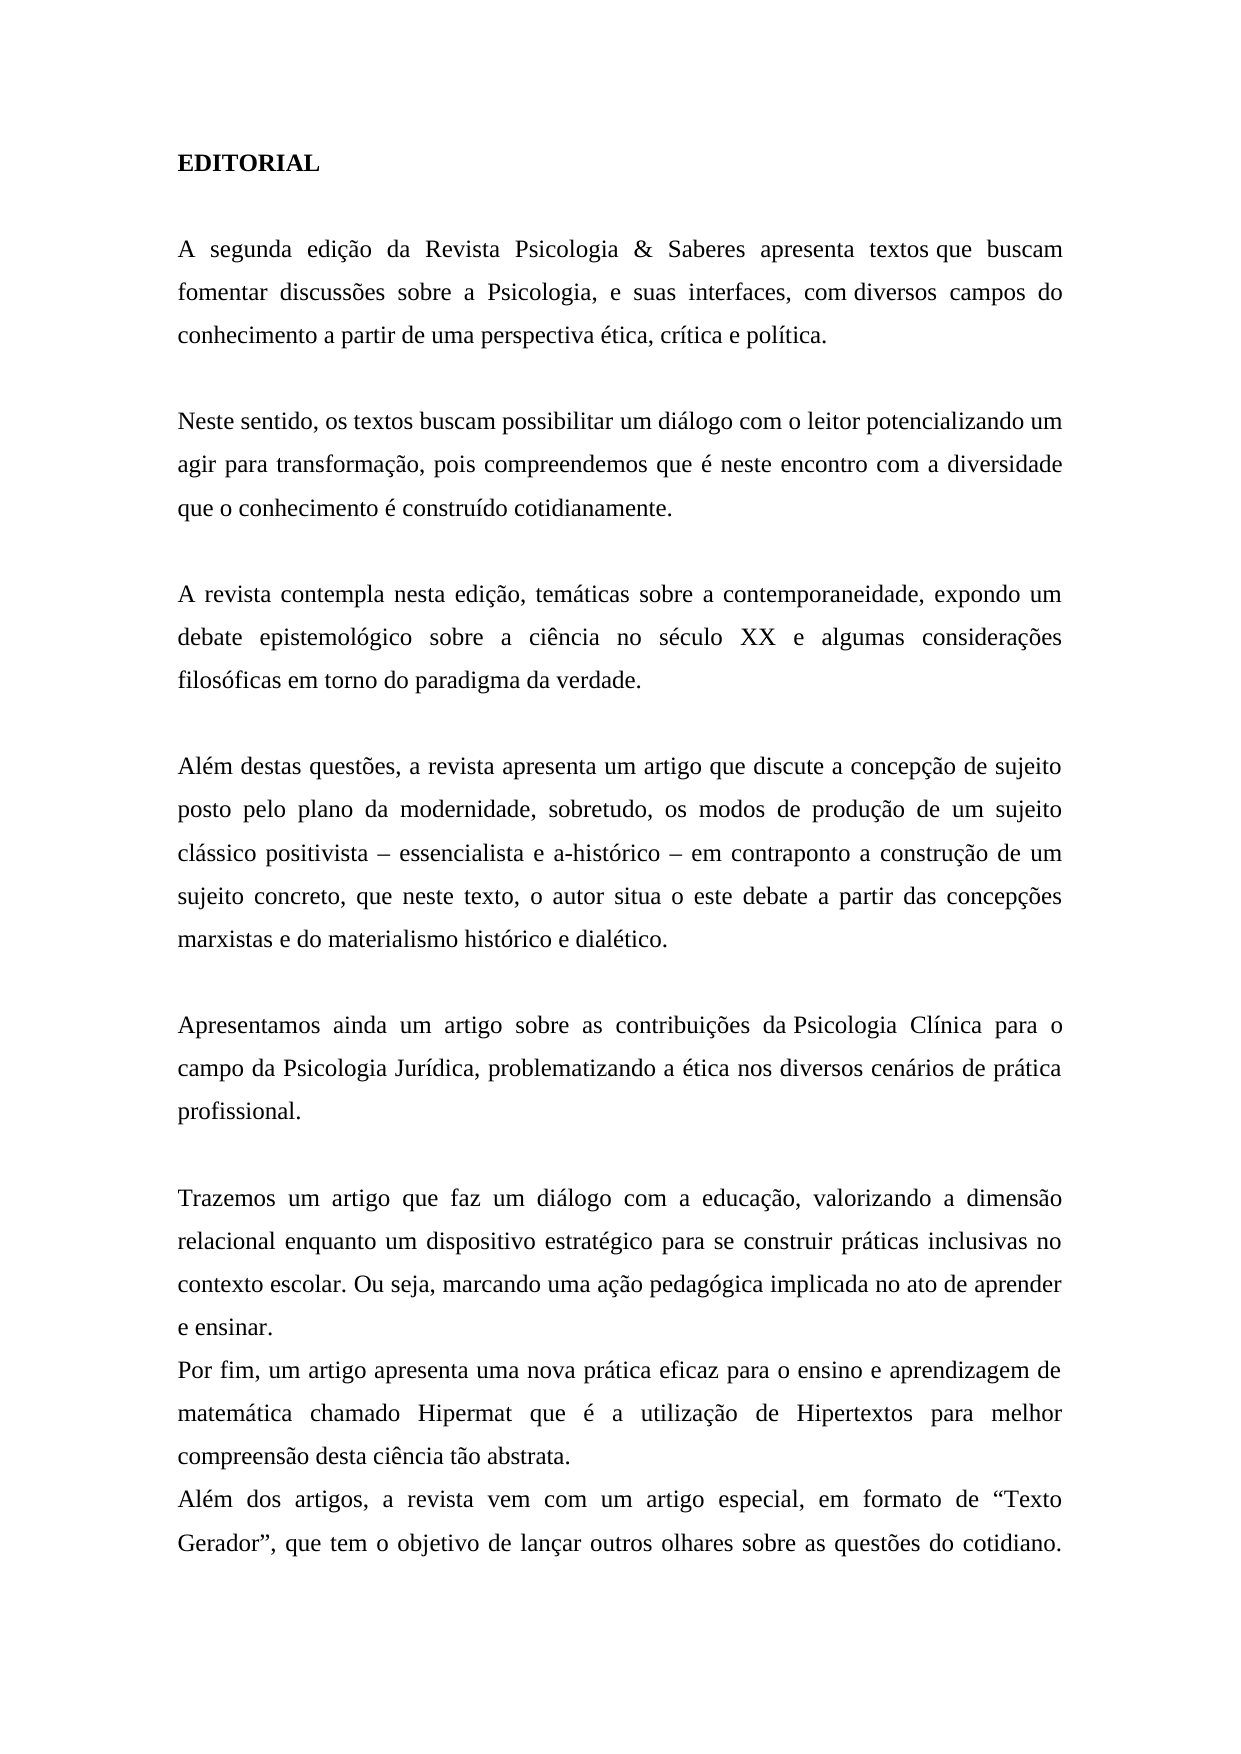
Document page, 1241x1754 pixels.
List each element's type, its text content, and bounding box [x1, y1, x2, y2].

text Neste sentido, os textos buscam possibilitar um diálogo com o leitor potencializando um agir para transformação, pois compreendemos que é neste encontro com a diversidade que o conhecimento é construído cotidianamente. [177, 406, 1063, 521]
text Trazemos um artigo que faz um diálogo com a educação, valorizando a dimensão relacional enquanto um dispositivo estratégico para se construir práticas inclusivas no contexto escolar. Ou seja, marcando uma ação pedagógica implicada no ato de aprender e ensinar. [177, 1183, 1063, 1341]
text A segunda edição da Revista Psicologia & Saberes apresenta textos que buscam fomentar discussões sobre a Psicologia, e suas interfaces, com diversos campos do conhecimento a partir de uma perspectiva ética, crítica e política. [177, 234, 1063, 349]
text EDITORIAL [177, 148, 1063, 176]
text A revista contempla nesta edição, temáticas sobre a contemporaneidade, expondo um debate epistemológico sobre a ciência no século XX e algumas considerações filosóficas em torno do paradigma da verdade. [177, 579, 1063, 694]
text Apresentamos ainda um artigo sobre as contribuições da Psicologia Clínica para o campo da Psicologia Jurídica, problematizando a ética nos diversos cenários de prática profissional. [177, 1010, 1063, 1125]
text Além destas questões, a revista apresenta um artigo que discute a concepção de sujeito posto pelo plano da modernidade, sobretudo, os modos de produção de um sujeito clássico positivista – essencialista e a-histórico – em contraponto a construção de um sujeito concreto, que neste texto, o autor situa o este debate a partir das concepções marxistas e do materialismo histórico e dialético. [177, 751, 1063, 953]
text Por fim, um artigo apresenta uma nova prática eficaz para o ensino e aprendizagem de matemática chamado Hipermat que é a utilização de Hipertextos para melhor compreensão desta ciência tão abstrata. [177, 1355, 1063, 1470]
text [177, 1484, 1063, 1556]
